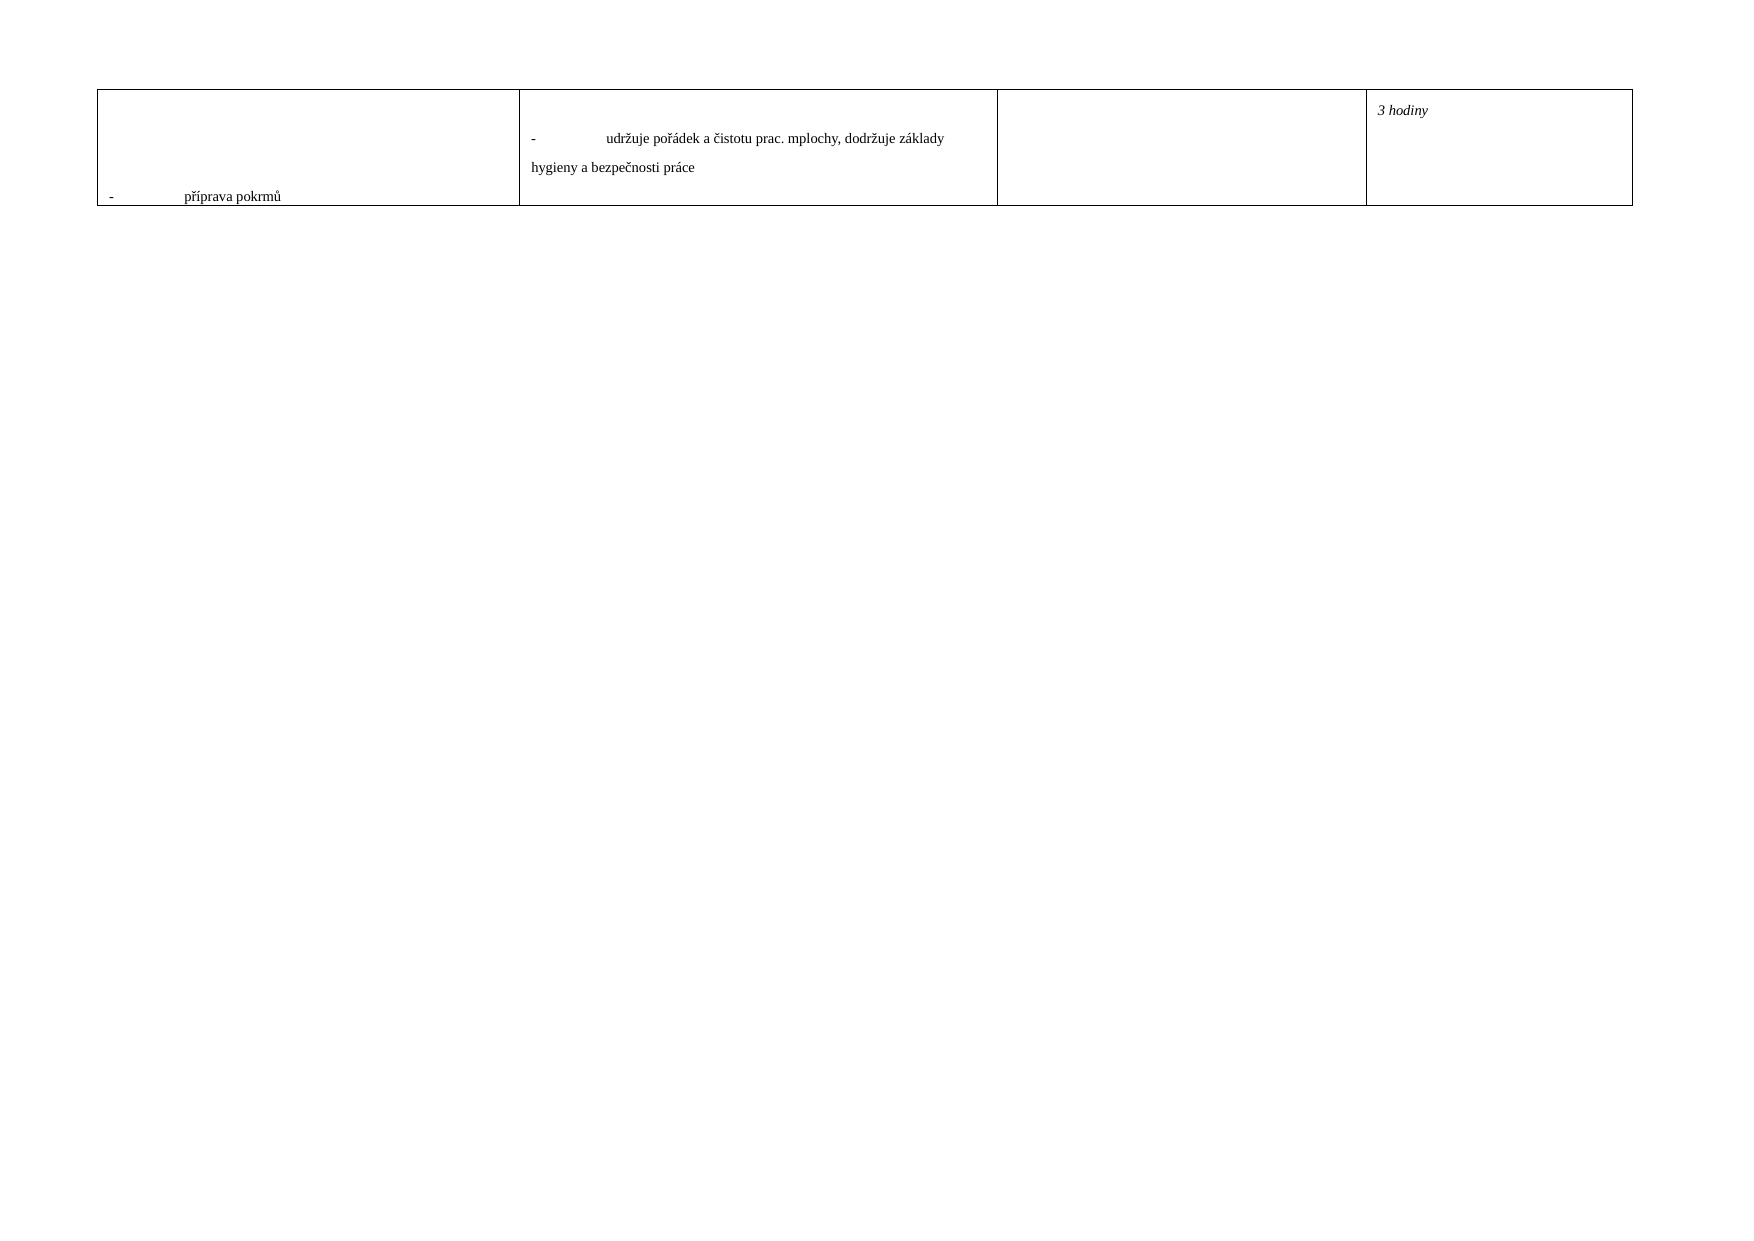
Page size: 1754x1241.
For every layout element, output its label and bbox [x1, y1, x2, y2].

table_cell [998, 90, 1366, 204]
table_cell [520, 90, 997, 204]
table_cell [98, 90, 519, 204]
table_cell [1367, 90, 1632, 204]
